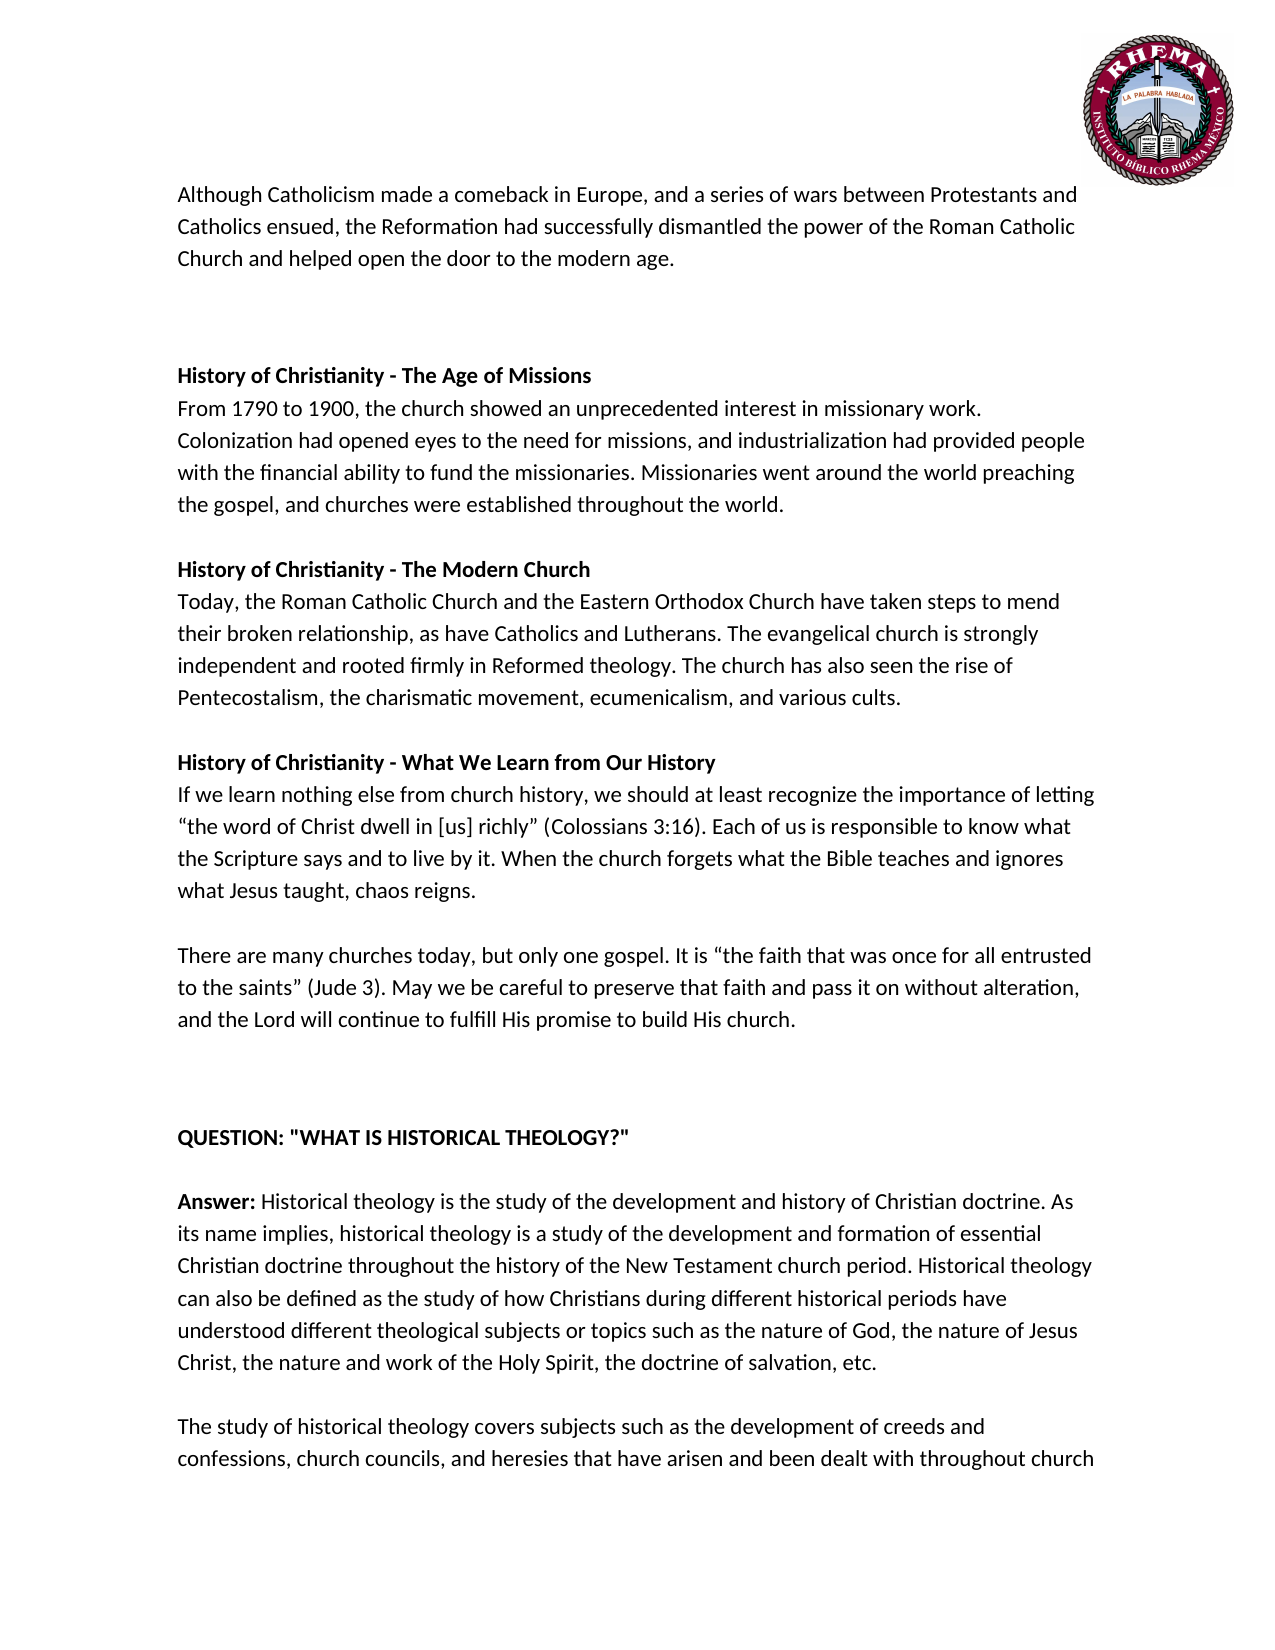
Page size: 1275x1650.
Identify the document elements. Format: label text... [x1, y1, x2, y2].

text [177, 148, 1098, 337]
text History of Christianity - The Age of Missions From 1790 to 1900, the church showed an unprecedented interest in missionary work. Colonization had opened eyes to the need for missions, and industrialization had provided people with the financial ability to fund the missionaries. Missionaries went around the world preaching the gospel, and churches were established throughout the world. History of Christianity - The Modern Church Today, the Roman Catholic Church and the Eastern Orthodox Church have taken steps to mend their broken relationship, as have Catholics and Lutherans. The evangelical church is strongly independent and rooted firmly in Reformed theology. The church has also seen the rise of Pentecostalism, the charismatic movement, ecumenicalism, and various cults. History of Christianity - What We Learn from Our History If we learn nothing else from church history, we should at least recognize the importance of letting “the word of Christ dwell in [us] richly” (Colossians 3:16). Each of us is responsible to know what the Scripture says and to live by it. When the church forgets what the Bible teaches and ignores what Jesus taught, chaos reigns. There are many churches today, but only one gospel. It is “the faith that was once for all entrusted to the saints” (Jude 3). May we be careful to preserve that faith and pass it on without alteration, and the Lord will continue to fulfill His promise to build His church. [177, 362, 1098, 1098]
picture [1081, 33, 1235, 187]
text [177, 1123, 1098, 1473]
